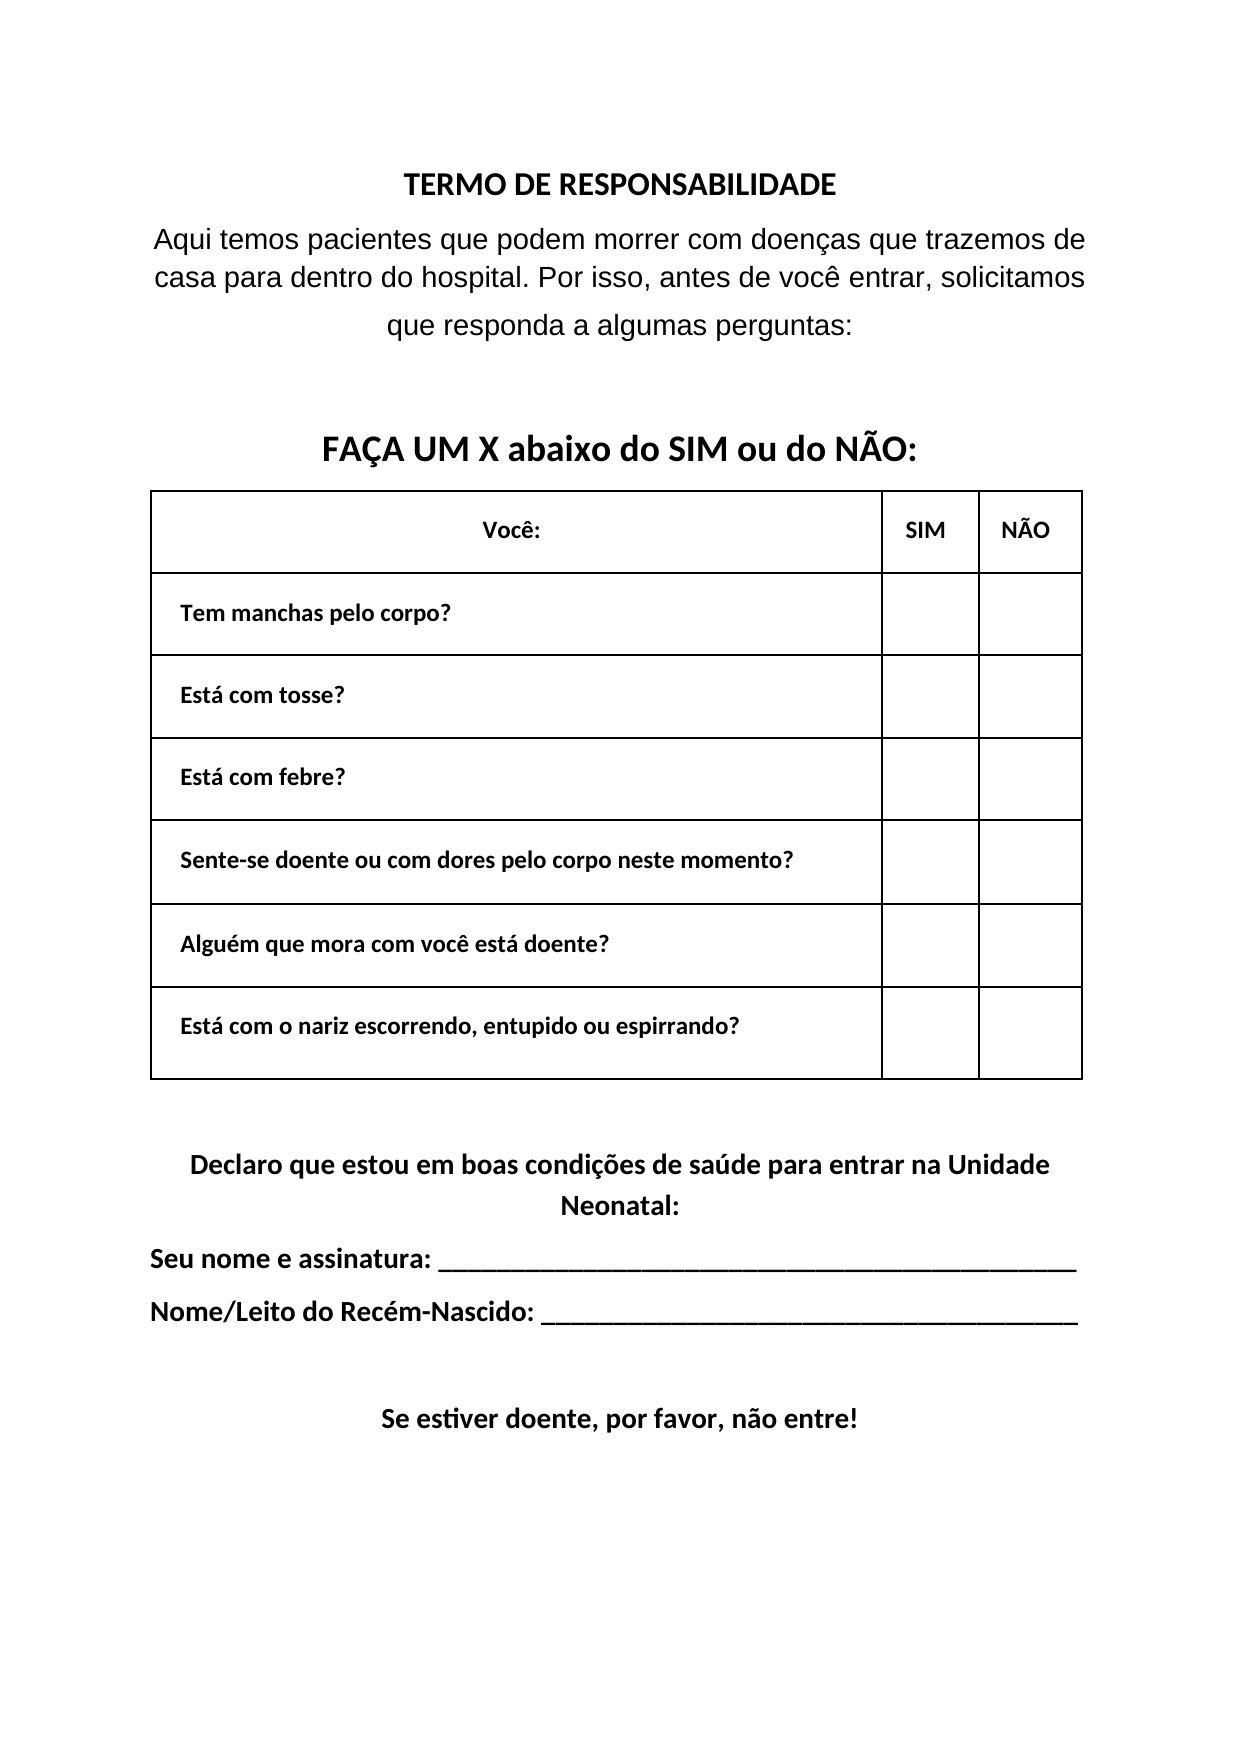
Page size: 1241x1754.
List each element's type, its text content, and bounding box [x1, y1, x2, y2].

table_cell [980, 821, 1081, 903]
table_cell [883, 988, 978, 1078]
table_cell Sente-se doente ou com dores pelo corpo neste momento? [152, 821, 881, 903]
table_cell [883, 905, 978, 986]
table_cell Está com o nariz escorrendo, entupido ou espirrando? [152, 988, 881, 1078]
table_cell [980, 739, 1081, 819]
table_cell Alguém que mora com você está doente? [152, 905, 881, 986]
table_cell [883, 739, 978, 819]
table_header Você: [152, 492, 881, 572]
table_cell [980, 988, 1081, 1078]
table_header SIM [883, 492, 978, 572]
table_cell [883, 821, 978, 903]
table_cell Está com tosse? [152, 656, 881, 737]
table_header NÃO [980, 492, 1081, 572]
table_cell [980, 905, 1081, 986]
table_cell [980, 656, 1081, 737]
text TERMO DE RESPONSABILIDADE [150, 162, 1090, 203]
text Seu nome e assinatura: ____________________________________________ [150, 1240, 1090, 1276]
table_cell [980, 574, 1081, 654]
text FAÇA UM X abaixo do SIM ou do NÃO: [150, 424, 1090, 470]
table_cell [883, 656, 978, 737]
text Nome/Leito do Recém-Nascido: _____________________________________ [150, 1293, 1090, 1329]
table_cell Tem manchas pelo corpo? [152, 574, 881, 654]
text Se estiver doente, por favor, não entre! [150, 1400, 1090, 1436]
table_cell Está com febre? [152, 739, 881, 819]
text Declaro que estou em boas condições de saúde para entrar na Unidade Neonatal: [150, 1146, 1090, 1222]
text Aqui temos pacientes que podem morrer com doenças que trazemos de casa para dentro do hospital. Por isso, antes de você entrar, solicitamos que responda a algumas perguntas: [150, 222, 1090, 343]
table_cell [883, 574, 978, 654]
